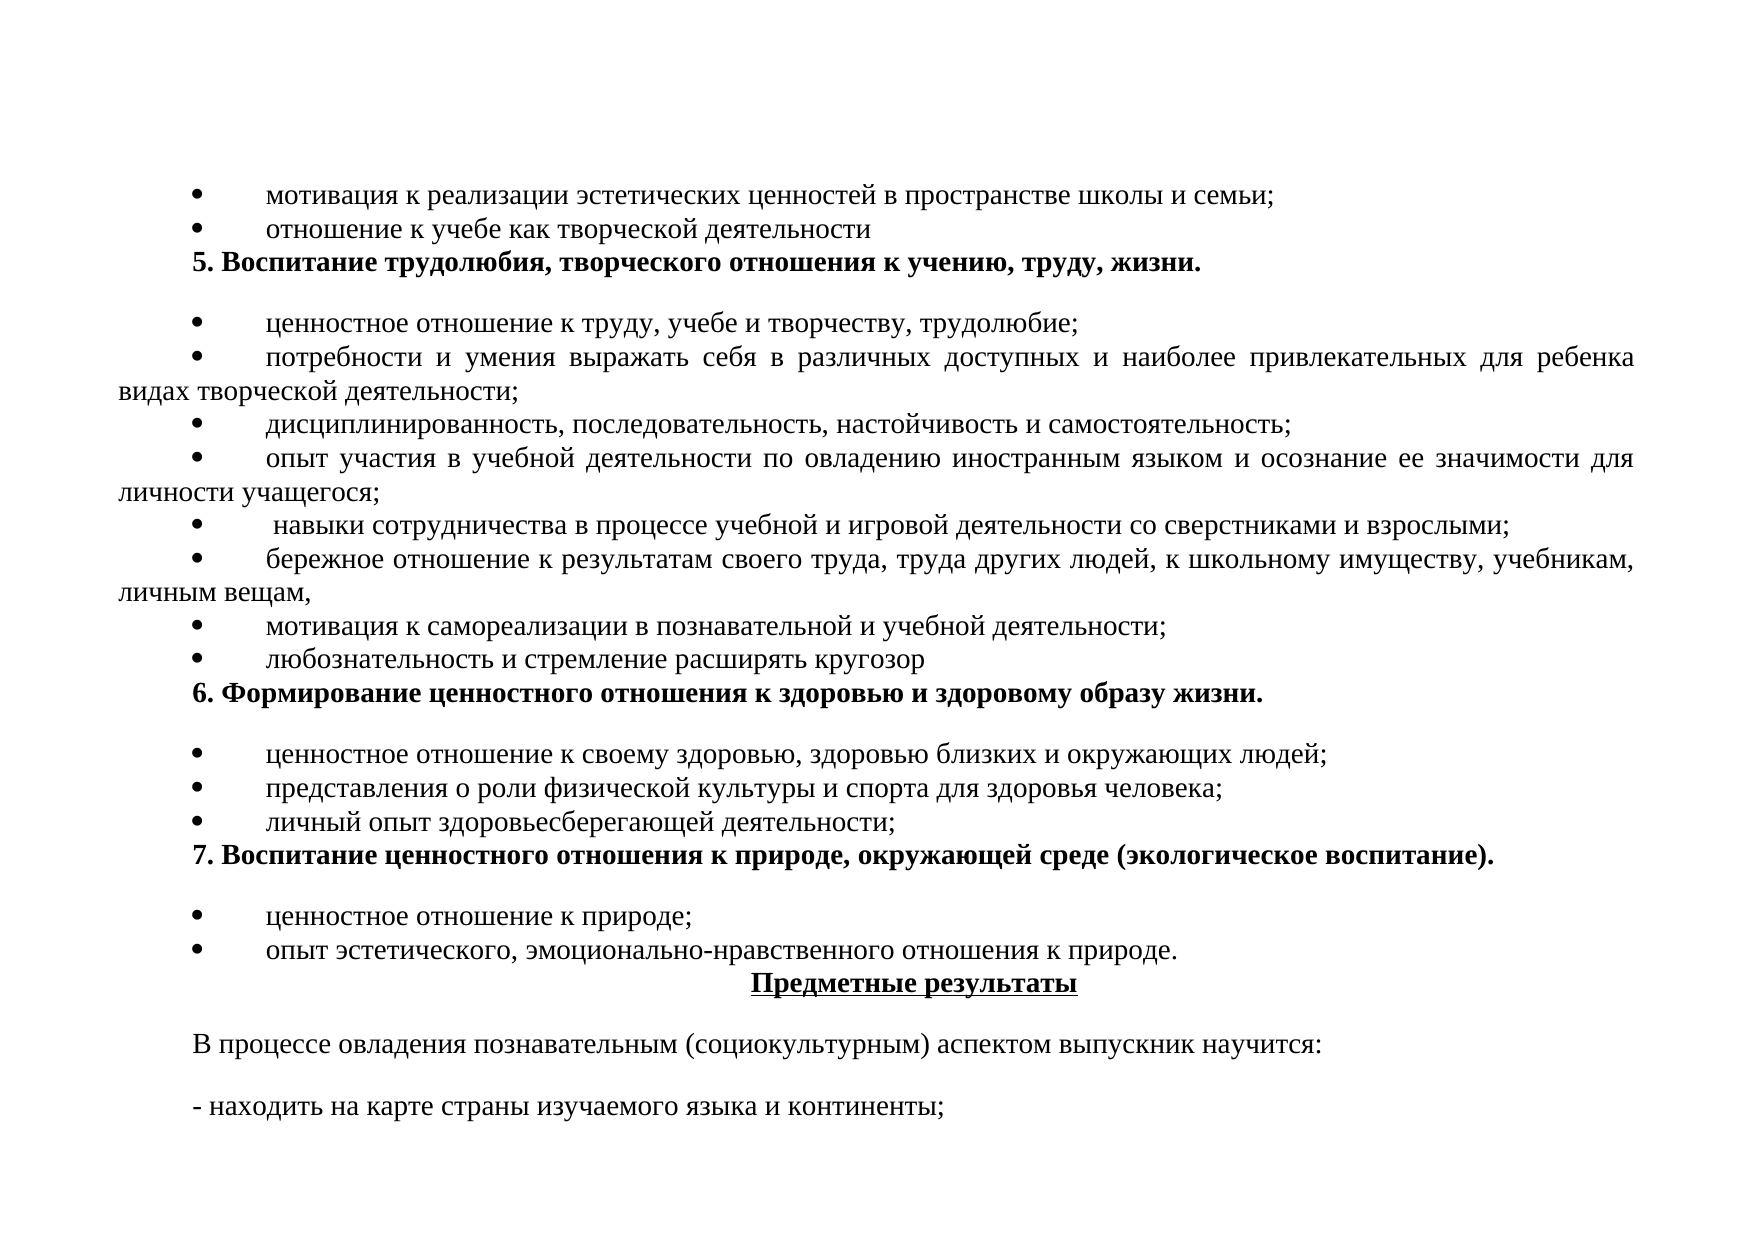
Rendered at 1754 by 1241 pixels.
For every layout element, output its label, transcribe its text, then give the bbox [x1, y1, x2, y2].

text В процессе овладения познавательным (социокультурным) аспектом выпускник научится: [118, 1027, 1636, 1060]
text 6. Формирование ценностного отношения к здоровью и здоровому образу жизни. [118, 675, 1636, 709]
list представления о роли физической культуры и спорта для здоровья человека; [118, 770, 1636, 804]
list навыки сотрудничества в процессе учебной и игровой деятельности со сверстниками и взрослыми; [118, 507, 1636, 541]
text - находить на карте страны изучаемого языка и континенты; [118, 1088, 1636, 1121]
list отношение к учебе как творческой деятельности [118, 211, 1636, 244]
list мотивация к реализации эстетических ценностей в пространстве школы и семьи; [118, 177, 1636, 211]
list бережное отношение к результатам своего труда, труда других людей, к школьному имуществу, учебникам, личным вещам, [118, 541, 1636, 608]
text 7. Воспитание ценностного отношения к природе, окружающей среде (экологическое воспитание). [118, 837, 1636, 871]
list ценностное отношение к своему здоровью, здоровью близких и окружающих людей; [118, 736, 1636, 770]
list ценностное отношение к труду, учебе и творчеству, трудолюбие; [118, 306, 1636, 339]
list ценностное отношение к природе; [118, 898, 1636, 932]
list потребности и умения выражать себя в различных доступных и наиболее привлекательных для ребенка видах творческой деятельности; [118, 339, 1636, 406]
list опыт участия в учебной деятельности по овладению иностранным языком и осознание ее значимости для личности учащегося; [118, 440, 1636, 507]
list опыт эстетического, эмоционально-нравственного отношения к природе. [118, 932, 1636, 966]
list личный опыт здоровьесберегающей деятельности; [118, 804, 1636, 837]
text 5. Воспитание трудолюбия, творческого отношения к учению, труду, жизни. [118, 244, 1636, 278]
text Предметные результаты [192, 966, 1636, 999]
list любознательность и стремление расширять кругозор [118, 642, 1636, 675]
list дисциплинированность, последовательность, настойчивость и самостоятельность; [118, 406, 1636, 440]
list мотивация к самореализации в познавательной и учебной деятельности; [118, 608, 1636, 642]
